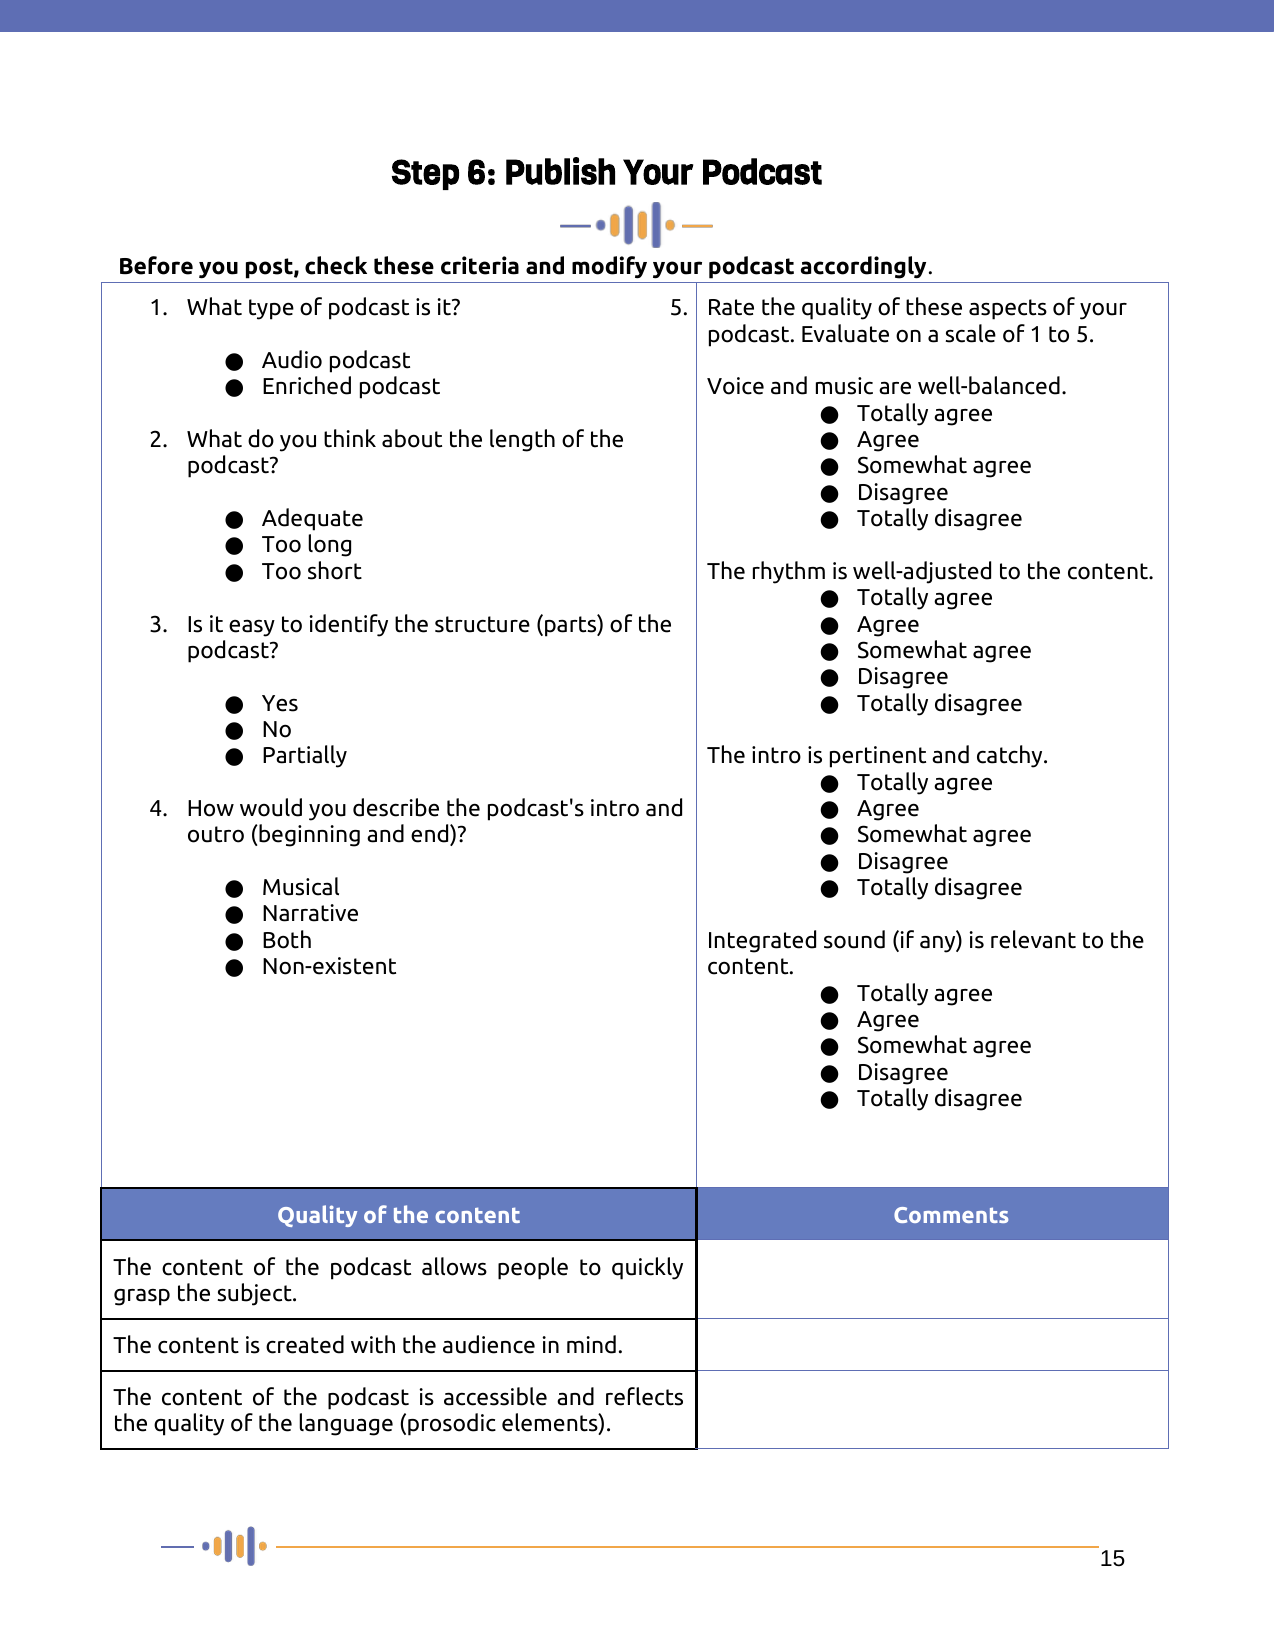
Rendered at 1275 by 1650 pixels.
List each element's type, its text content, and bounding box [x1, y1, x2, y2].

text Step 6: Publish Your Podcast [89, 150, 1125, 195]
table_header What type of podcast is it? Audio podcast Enriched podcast What do you think about the length of the podcast? Adequate Too long Too short Is it easy to identify the structure (parts) of the podcast? Yes No Partially How would you describe the podcast's intro and outro (beginning and end)? Musical Narrative Both Non-existent [102, 283, 696, 1187]
table_cell Comments [698, 1188, 1168, 1239]
table_cell The content is created with the audience in mind. [102, 1320, 695, 1369]
table_cell The content of the podcast is accessible and reflects the quality of the language (prosodic elements). [102, 1372, 695, 1448]
table_header Rate the quality of these aspects of your podcast. Evaluate on a scale of 1 to 5. Voice and music are well-balanced. Totally agree Agree Somewhat agree Disagree Totally disagree The rhythm is well-adjusted to the content. Totally agree Agree Somewhat agree Disagree Totally disagree The intro is pertinent and catchy. Totally agree Agree Somewhat agree Disagree Totally disagree Integrated sound (if any) is relevant to the content. Totally agree Agree Somewhat agree Disagree Totally disagree [697, 283, 1168, 1187]
picture [159, 1526, 1100, 1567]
table_cell Quality of the content [102, 1189, 695, 1239]
text Before you post, check these criteria and modify your podcast accordingly. [118, 252, 1125, 278]
picture [558, 201, 715, 249]
table_cell [698, 1371, 1168, 1448]
table_cell [698, 1240, 1168, 1317]
table_cell [698, 1319, 1168, 1369]
table_cell The content of the podcast allows people to quickly grasp the subject. [102, 1241, 695, 1317]
